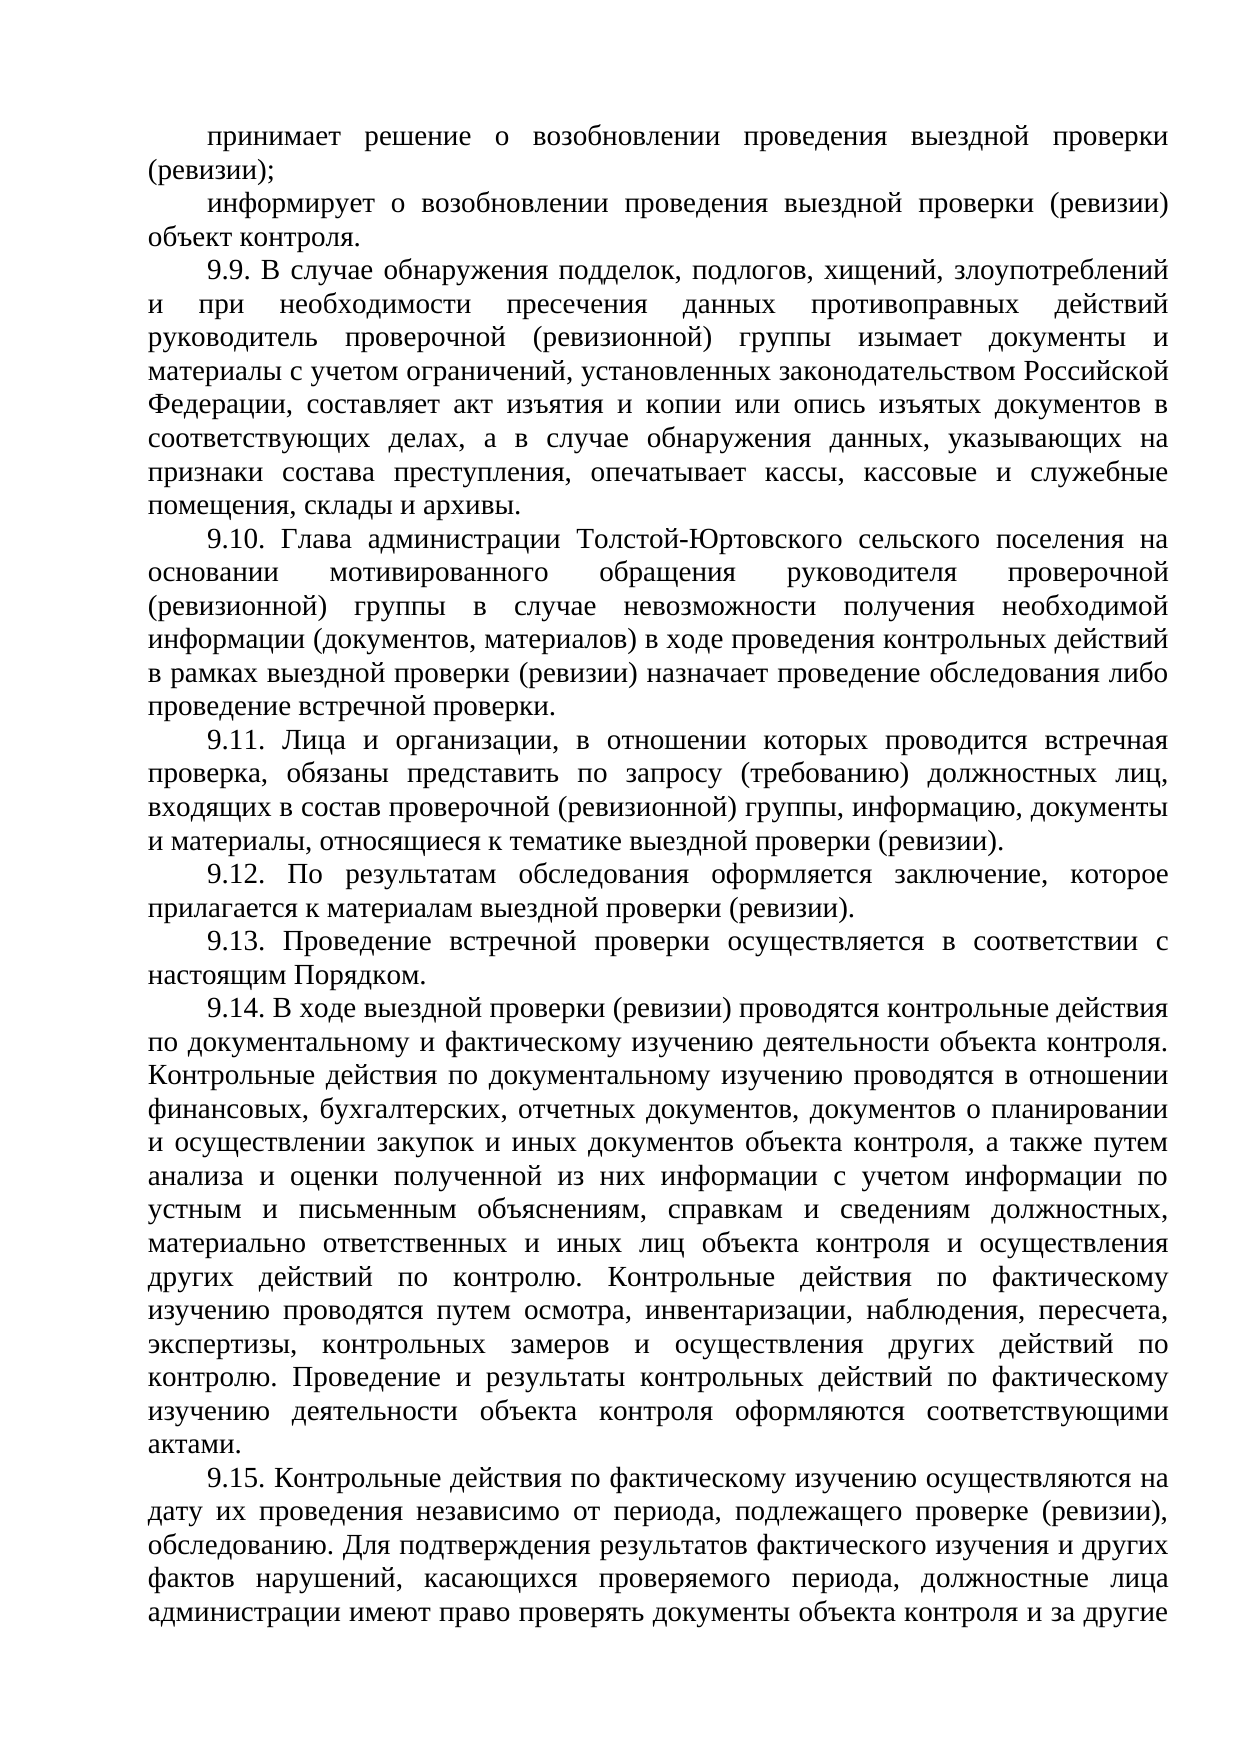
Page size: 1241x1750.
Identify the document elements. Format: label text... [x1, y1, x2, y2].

text информирует о возобновлении проведения выездной проверки (ревизии) объект контроля. [148, 185, 1169, 252]
text 9.10. Глава администрации Толстой-Юртовского сельского поселения на основании мотивированного обращения руководителя проверочной (ревизионной) группы в случае невозможности получения необходимой информации (документов, материалов) в ходе проведения контрольных действий в рамках выездной проверки (ревизии) назначает проведение обследования либо проведение встречной проверки. [148, 521, 1169, 722]
text 9.11. Лица и организации, в отношении которых проводится встречная проверка, обязаны представить по запросу (требованию) должностных лиц, входящих в состав проверочной (ревизионной) группы, информацию, документы и материалы, относящиеся к тематике выездной проверки (ревизии). [148, 722, 1169, 856]
text принимает решение о возобновлении проведения выездной проверки (ревизии); [148, 118, 1169, 185]
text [148, 1460, 1169, 1628]
text 9.12. По результатам обследования оформляется заключение, которое прилагается к материалам выездной проверки (ревизии). [148, 856, 1169, 923]
text 9.14. В ходе выездной проверки (ревизии) проводятся контрольные действия по документальному и фактическому изучению деятельности объекта контроля. Контрольные действия по документальному изучению проводятся в отношении финансовых, бухгалтерских, отчетных документов, документов о планировании и осуществлении закупок и иных документов объекта контроля, а также путем анализа и оценки полученной из них информации с учетом информации по устным и письменным объяснениям, справкам и сведениям должностных, материально ответственных и иных лиц объекта контроля и осуществления других действий по контролю. Контрольные действия по фактическому изучению проводятся путем осмотра, инвентаризации, наблюдения, пересчета, экспертизы, контрольных замеров и осуществления других действий по контролю. Проведение и результаты контрольных действий по фактическому изучению деятельности объекта контроля оформляются соответствующими актами. [148, 990, 1169, 1460]
text 9.13. Проведение встречной проверки осуществляется в соответствии с настоящим Порядком. [148, 923, 1169, 990]
text 9.9. В случае обнаружения подделок, подлогов, хищений, злоупотреблений и при необходимости пресечения данных противоправных действий руководитель проверочной (ревизионной) группы изымает документы и материалы с учетом ограничений, установленных законодательством Российской Федерации, составляет акт изъятия и копии или опись изъятых документов в соответствующих делах, а в случае обнаружения данных, указывающих на признаки состава преступления, опечатывает кассы, кассовые и служебные помещения, склады и архивы. [148, 252, 1169, 521]
